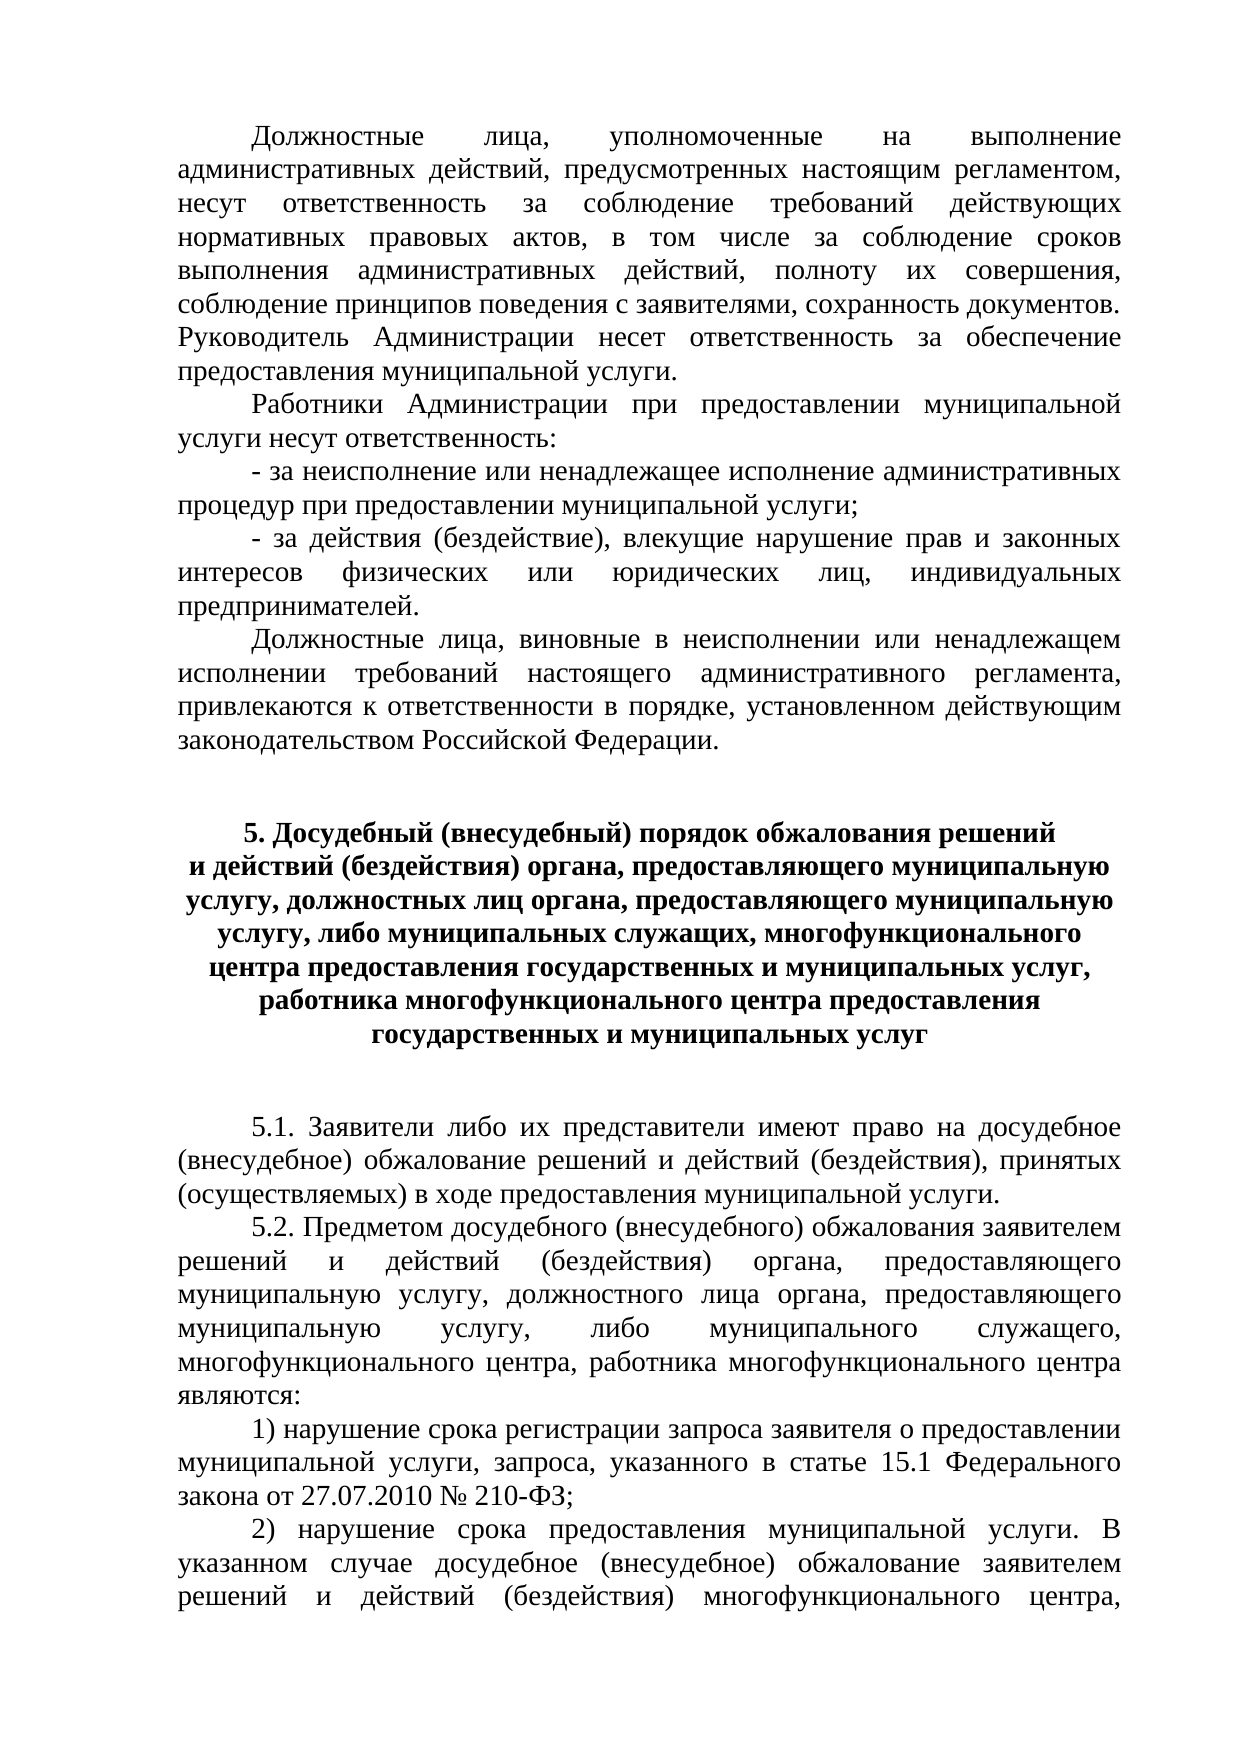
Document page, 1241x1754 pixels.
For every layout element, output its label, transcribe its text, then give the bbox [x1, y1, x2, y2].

text - за действия (бездействие), влекущие нарушение прав и законных интересов физических или юридических лиц, индивидуальных предпринимателей. [177, 521, 1122, 621]
text 5.1. Заявители либо их представители имеют право на досудебное (внесудебное) обжалование решений и действий (бездействия), принятых (осуществляемых) в ходе предоставления муниципальной услуги. [177, 1109, 1122, 1209]
text и действий (бездействия) органа, предоставляющего муниципальную услугу, должностных лиц органа, предоставляющего муниципальную услугу, либо муниципальных служащих, многофункционального центра предоставления государственных и муниципальных услуг, работника многофункционального центра предоставления государственных и муниципальных услуг [177, 848, 1122, 1049]
text Руководитель Администрации несет ответственность за обеспечение предоставления муниципальной услуги. [177, 319, 1122, 386]
text 5. Досудебный (внесудебный) порядок обжалования решений [177, 815, 1122, 848]
text - за неисполнение или ненадлежащее исполнение административных процедур при предоставлении муниципальной услуги; [177, 453, 1122, 521]
text Работники Администрации при предоставлении муниципальной услуги несут ответственность: [177, 386, 1122, 453]
text 1) нарушение срока регистрации запроса заявителя о предоставлении муниципальной услуги, запроса, указанного в статье 15.1 Федерального закона от 27.07.2010 № 210-ФЗ; [177, 1411, 1122, 1511]
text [177, 1511, 1122, 1612]
text Должностные лица, виновные в неисполнении или ненадлежащем исполнении требований настоящего административного регламента, привлекаются к ответственности в порядке, установленном действующим законодательством Российской Федерации. [177, 621, 1122, 755]
text 5.2. Предметом досудебного (внесудебного) обжалования заявителем решений и действий (бездействия) органа, предоставляющего муниципальную услугу, должностного лица органа, предоставляющего муниципальную услугу, либо муниципального служащего, многофункционального центра, работника многофункционального центра являются: [177, 1209, 1122, 1411]
text Должностные лица, уполномоченные на выполнение административных действий, предусмотренных настоящим регламентом, несут ответственность за соблюдение требований действующих нормативных правовых актов, в том числе за соблюдение сроков выполнения административных действий, полноту их совершения, соблюдение принципов поведения с заявителями, сохранность документов. [177, 118, 1122, 319]
